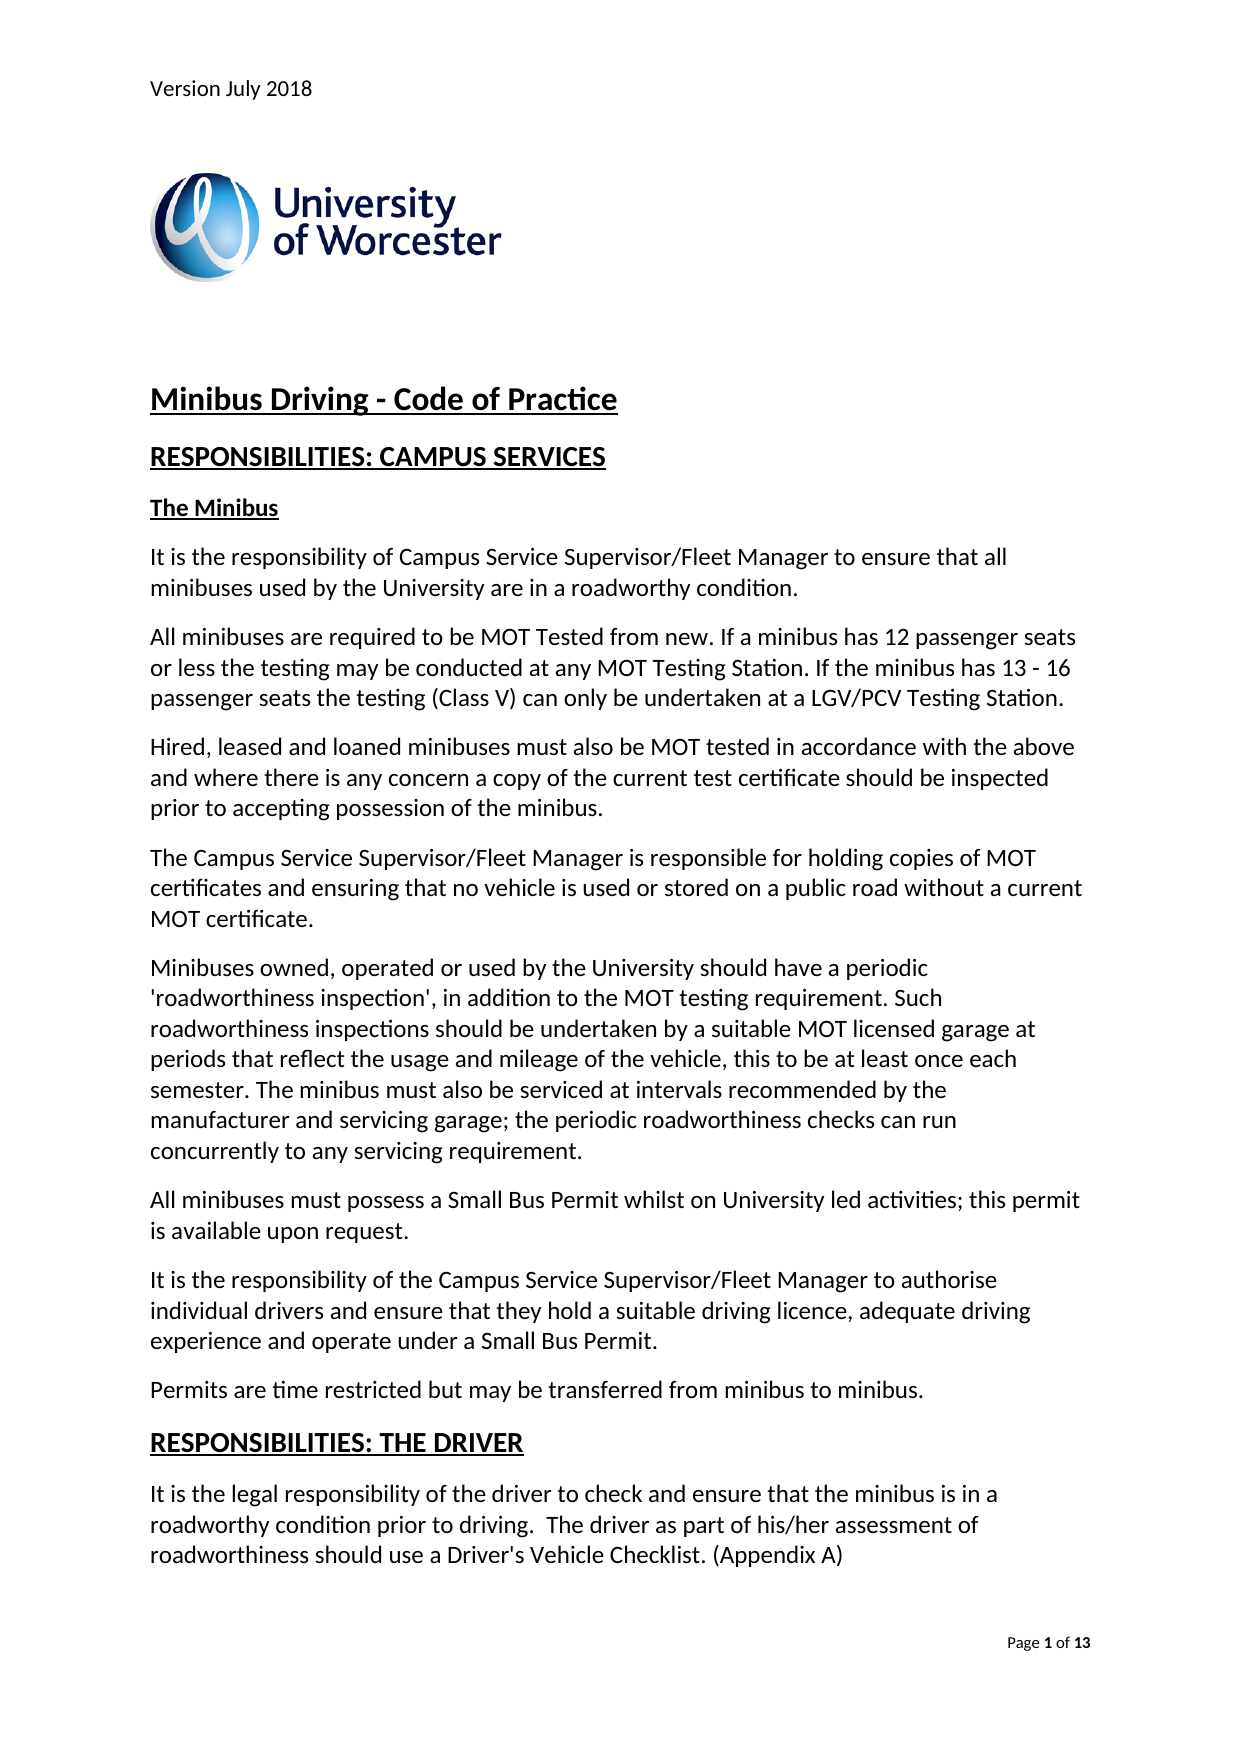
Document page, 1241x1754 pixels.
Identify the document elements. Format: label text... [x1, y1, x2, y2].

text The Campus Service Supervisor/Fleet Manager is responsible for holding copies of MOT certificates and ensuring that no vehicle is used or stored on a public road without a current MOT certificate. [150, 842, 1090, 933]
text It is the responsibility of Campus Service Supervisor/Fleet Manager to ensure that all minibuses used by the University are in a roadworthy condition. [150, 541, 1090, 602]
text RESPONSIBILITIES: THE DRIVER [150, 1424, 1090, 1459]
text Minibus Driving - Code of Practice [150, 378, 1090, 419]
text It is the legal responsibility of the driver to check and ensure that the minibus is in a roadworthy condition prior to driving. The driver as part of his/her assessment of roadworthiness should use a Driver's Vehicle Checklist. (Appendix A) [150, 1478, 1090, 1570]
picture [150, 168, 502, 282]
text Hired, leased and loaned minibuses must also be MOT tested in accordance with the above and where there is any concern a copy of the current test certificate should be inspected prior to accepting possession of the minibus. [150, 731, 1090, 823]
text Permits are time restricted but may be transferred from minibus to minibus. [150, 1374, 1090, 1405]
text The Minibus [150, 492, 1090, 523]
text RESPONSIBILITIES: CAMPUS SERVICES [150, 438, 1090, 473]
text Minibuses owned, operated or used by the University should have a periodic 'roadworthiness inspection', in addition to the MOT testing requirement. Such roadworthiness inspections should be undertaken by a suitable MOT licensed garage at periods that reflect the usage and mileage of the vehicle, this to be at least once each semester. The minibus must also be serviced at intervals recommended by the manufacturer and servicing garage; the periodic roadworthiness checks can run concurrently to any servicing requirement. [150, 952, 1090, 1166]
text All minibuses are required to be MOT Tested from new. If a minibus has 12 passenger seats or less the testing may be conducted at any MOT Testing Station. If the minibus has 13 - 16 passenger seats the testing (Class V) can only be undertaken at a LGV/PCV Testing Station. [150, 621, 1090, 713]
text All minibuses must possess a Small Bus Permit whilst on University led activities; this permit is available upon request. [150, 1184, 1090, 1246]
text It is the responsibility of the Campus Service Supervisor/Fleet Manager to authorise individual drivers and ensure that they hold a suitable driving licence, adequate driving experience and operate under a Small Bus Permit. [150, 1264, 1090, 1356]
